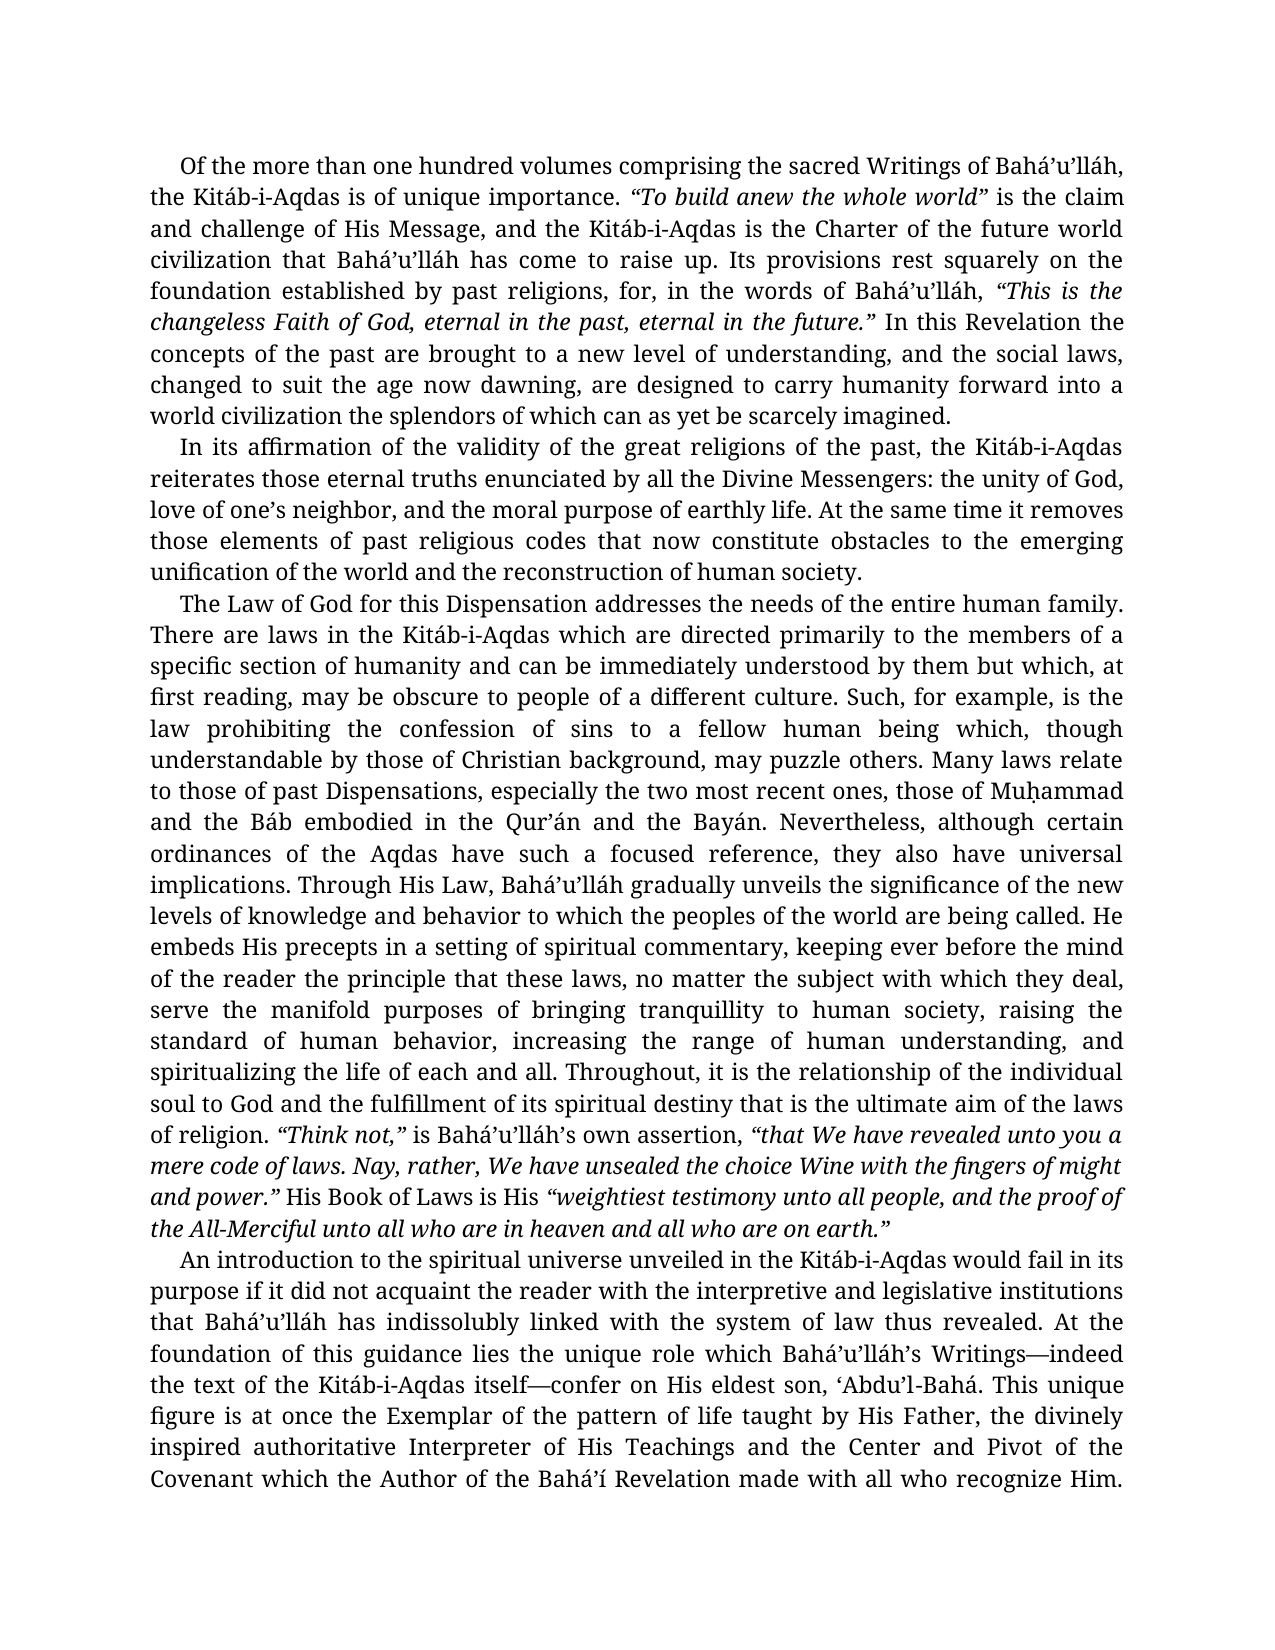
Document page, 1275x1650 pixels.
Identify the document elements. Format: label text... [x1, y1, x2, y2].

text Of the more than one hundred volumes comprising the sacred Writings of Bahá’u’lláh, the Kitáb-i-Aqdas is of unique importance. “To build anew the whole world” is the claim and challenge of His Message, and the Kitáb-i-Aqdas is the Charter of the future world civilization that Bahá’u’lláh has come to raise up. Its provisions rest squarely on the foundation established by past religions, for, in the words of Bahá’u’lláh, “This is the changeless Faith of God, eternal in the past, eternal in the future.” In this Revelation the concepts of the past are brought to a new level of understanding, and the social laws, changed to suit the age now dawning, are designed to carry humanity forward into a world civilization the splendors of which can as yet be scarcely imagined. [150, 150, 1125, 431]
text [150, 1244, 1125, 1494]
text The Law of God for this Dispensation addresses the needs of the entire human family. There are laws in the Kitáb-i-Aqdas which are directed primarily to the members of a specific section of humanity and can be immediately understood by them but which, at first reading, may be obscure to people of a different culture. Such, for example, is the law prohibiting the confession of sins to a fellow human being which, though understandable by those of Christian background, may puzzle others. Many laws relate to those of past Dispensations, especially the two most recent ones, those of Muḥammad and the Báb embodied in the Qur’án and the Bayán. Nevertheless, although certain ordinances of the Aqdas have such a focused reference, they also have universal implications. Through His Law, Bahá’u’lláh gradually unveils the significance of the new levels of knowledge and behavior to which the peoples of the world are being called. He embeds His precepts in a setting of spiritual commentary, keeping ever before the mind of the reader the principle that these laws, no matter the subject with which they deal, serve the manifold purposes of bringing tranquillity to human society, raising the standard of human behavior, increasing the range of human understanding, and spiritualizing the life of each and all. Throughout, it is the relationship of the individual soul to God and the fulfillment of its spiritual destiny that is the ultimate aim of the laws of religion. “Think not,” is Bahá’u’lláh’s own assertion, “that We have revealed unto you a mere code of laws. Nay, rather, We have unsealed the choice Wine with the fingers of might and power.” His Book of Laws is His “weightiest testimony unto all people, and the proof of the All-Merciful unto all who are in heaven and all who are on earth.” [150, 587, 1125, 1244]
text In its affirmation of the validity of the great religions of the past, the Kitáb-i-Aqdas reiterates those eternal truths enunciated by all the Divine Messengers: the unity of God, love of one’s neighbor, and the moral purpose of earthly life. At the same time it removes those elements of past religious codes that now constitute obstacles to the emerging unification of the world and the reconstruction of human society. [150, 431, 1125, 587]
